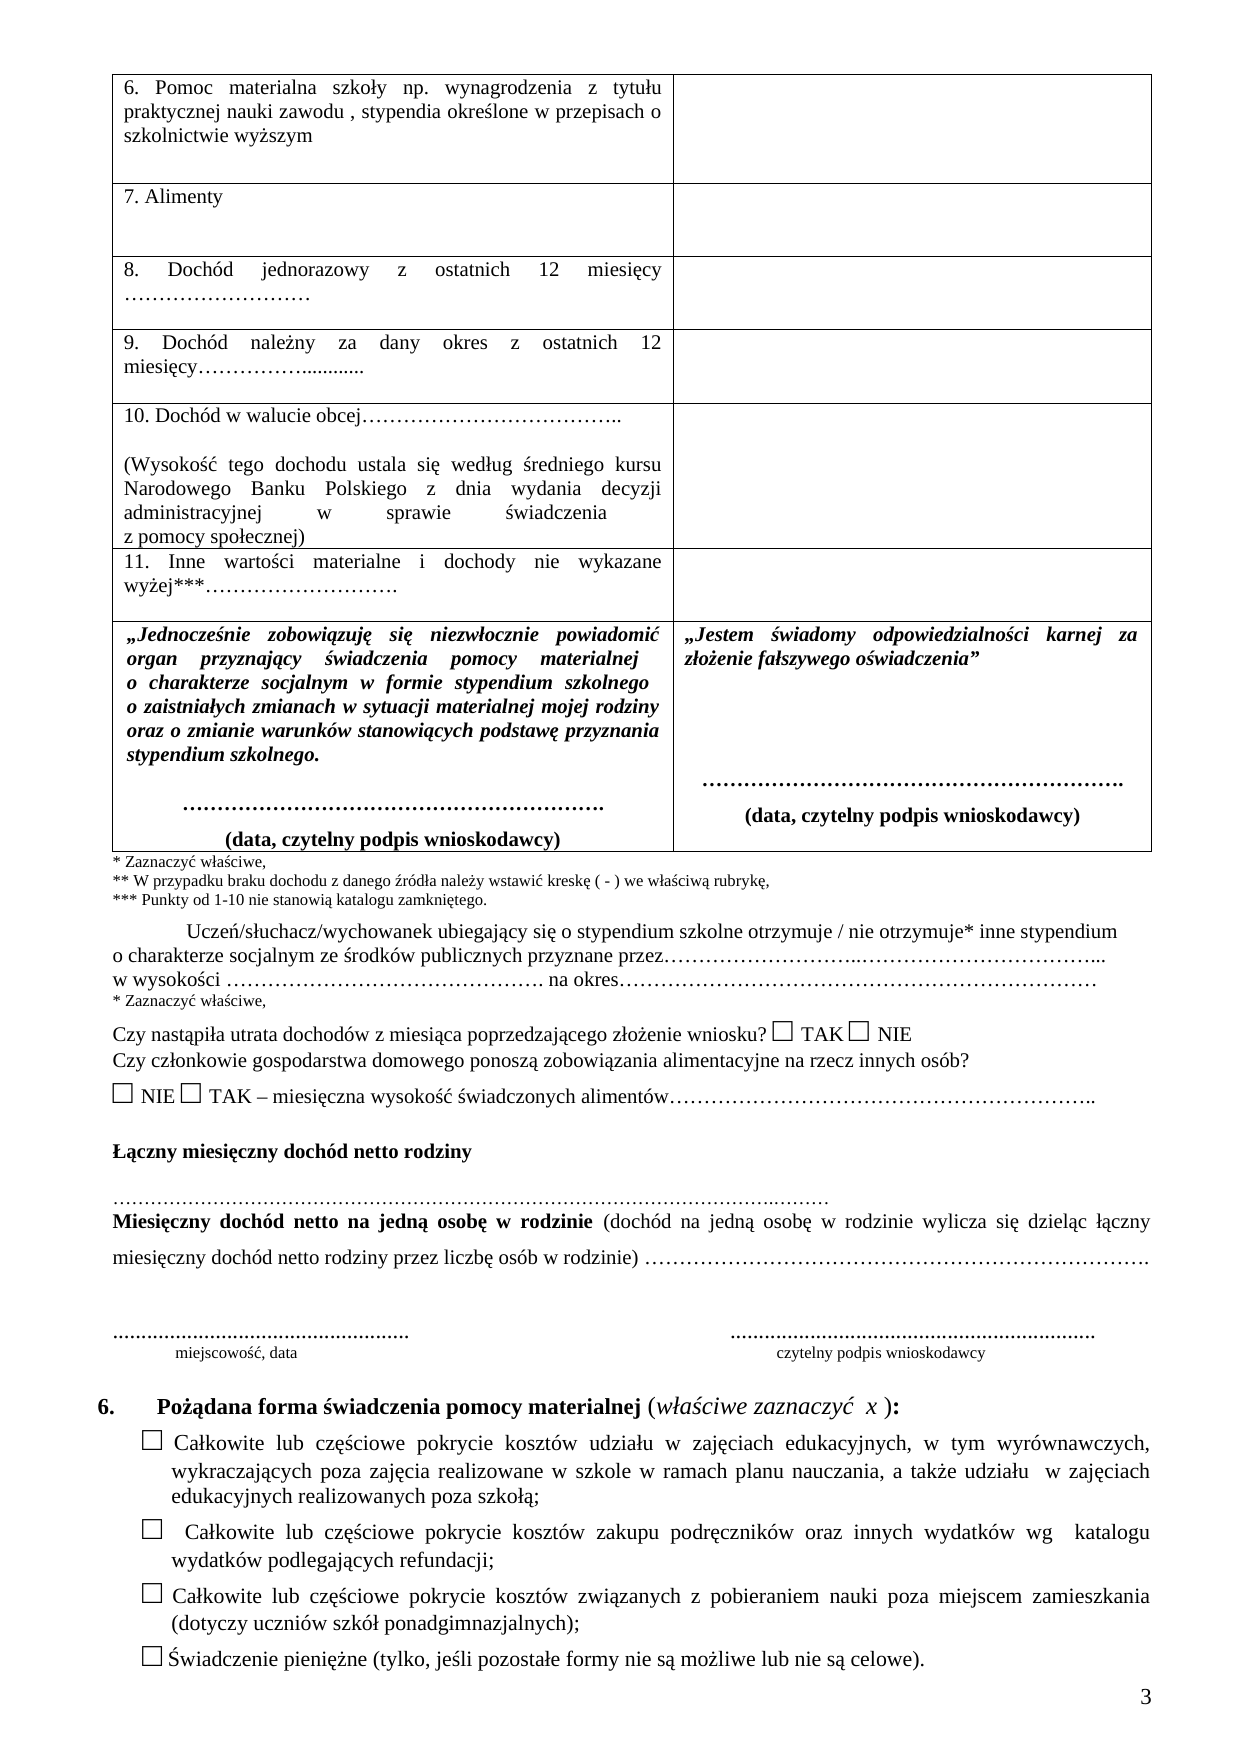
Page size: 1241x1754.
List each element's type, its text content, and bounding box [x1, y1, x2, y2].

text *** Punkty od 1-10 nie stanowią katalogu zamkniętego. [112, 890, 1152, 909]
text □ Całkowite lub częściowe pokrycie kosztów związanych z pobieraniem nauki poza miejscem zamieszkania (dotyczy uczniów szkół ponadgimnazjalnych); [142, 1572, 1152, 1636]
text □ Całkowite lub częściowe pokrycie kosztów udziału w zajęciach edukacyjnych, w tym wyrównawczych, wykraczających poza zajęcia realizowane w szkole w ramach planu nauczania, a także udziału w zajęciach edukacyjnych realizowanych poza szkołą; [142, 1420, 1152, 1508]
text □ Świadczenie pieniężne (tylko, jeśli pozostałe formy nie są możliwe lub nie są celowe). [142, 1636, 1152, 1674]
text * Zaznaczyć właściwe, [112, 991, 1152, 1010]
text …………………………………………………………………………………………….……… [112, 1187, 1152, 1208]
table_cell [674, 330, 1151, 402]
text ** W przypadku braku dochodu z danego źródła należy wstawić kreskę ( - ) we właściwą rubrykę, [112, 871, 1152, 890]
text Czy nastąpiła utrata dochodów z miesiąca poprzedzającego złożenie wniosku? □ TAK □ NIE [112, 1010, 1152, 1048]
table_cell 7. Alimenty [113, 184, 673, 256]
list Pożądana forma świadczenia pomocy materialnej (właściwe zaznaczyć x ): [97, 1391, 1152, 1420]
text .................................................... ................................................................ [112, 1317, 1152, 1343]
table_cell [674, 549, 1151, 621]
text □ Całkowite lub częściowe pokrycie kosztów zakupu podręczników oraz innych wydatków wg katalogu wydatków podlegających refundacji; [142, 1508, 1152, 1572]
table_cell [674, 257, 1151, 329]
text Czy członkowie gospodarstwa domowego ponoszą zobowiązania alimentacyjne na rzecz innych osób? [112, 1048, 1152, 1072]
text □ NIE □ TAK – miesięczna wysokość świadczonych alimentów…………………………………………………….. [112, 1072, 1152, 1111]
text * Zaznaczyć właściwe, [112, 852, 1152, 871]
table_cell 8. Dochód jednorazowy z ostatnich 12 miesięcy ……………………… [113, 257, 673, 329]
table_cell [674, 404, 1151, 548]
table_cell 9. Dochód należny za dany okres z ostatnich 12 miesięcy……………............ [113, 330, 673, 402]
table_cell 6. Pomoc materialna szkoły np. wynagrodzenia z tytułu praktycznej nauki zawodu , stypendia określone w przepisach o szkolnictwie wyższym [113, 75, 673, 183]
table_cell „Jednocześnie zobowiązuję się niezwłocznie powiadomić organ przyznający świadczenia pomocy materialnej o charakterze socjalnym w formie stypendium szkolnego o zaistniałych zmianach w sytuacji materialnej mojej rodziny oraz o zmianie warunków stanowiących podstawę przyznania stypendium szkolnego. ……………………………………………………. (data, czytelny podpis wnioskodawcy) [113, 622, 673, 851]
table_cell 11. Inne wartości materialne i dochody nie wykazane wyżej***………………………. [113, 549, 673, 621]
text Miesięczny dochód netto na jedną osobę w rodzinie (dochód na jedną osobę w rodzinie wylicza się dzieląc łączny miesięczny dochód netto rodziny przez liczbę osób w rodzinie) ………………………………………………………………. [112, 1208, 1152, 1269]
text Łączny miesięczny dochód netto rodziny [112, 1139, 1152, 1163]
table_cell [674, 184, 1151, 256]
text miejscowość, data czytelny podpis wnioskodawcy [112, 1343, 1152, 1362]
text Uczeń/słuchacz/wychowanek ubiegający się o stypendium szkolne otrzymuje / nie otrzymuje* inne stypendium o charakterze socjalnym ze środków publicznych przyznane przez………………………..……………………………... w wysokości ………………………………………. na okres…………………………………………………………… [112, 919, 1152, 991]
table_cell „Jestem świadomy odpowiedzialności karnej za złożenie fałszywego oświadczenia” ……………………………………………………. (data, czytelny podpis wnioskodawcy) [674, 622, 1151, 851]
table_cell [674, 75, 1151, 183]
table_cell 10. Dochód w walucie obcej……………………………….. (Wysokość tego dochodu ustala się według średniego kursu Narodowego Banku Polskiego z dnia wydania decyzji administracyjnej w sprawie świadczenia z pomocy społecznej) [113, 404, 673, 548]
